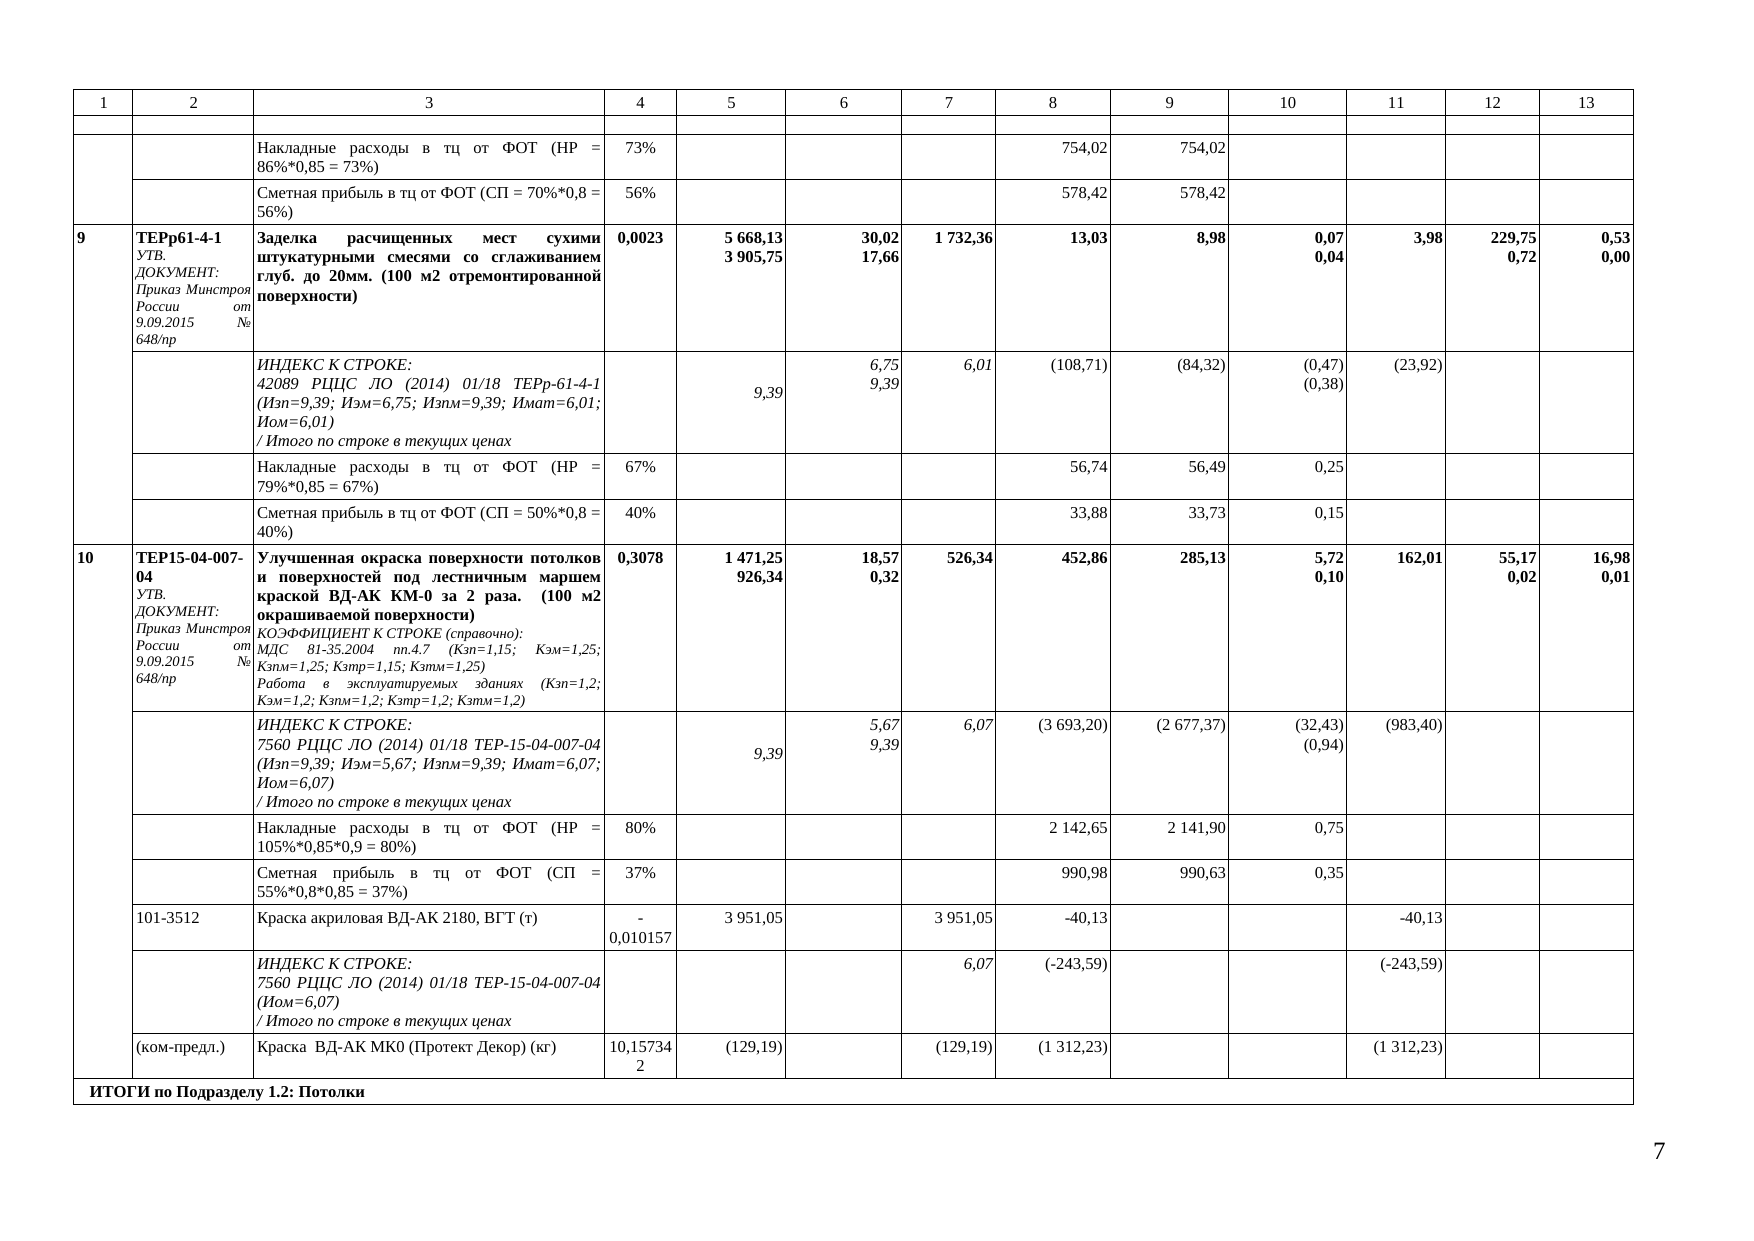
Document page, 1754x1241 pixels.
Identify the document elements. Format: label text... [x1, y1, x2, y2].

table_cell 18,57 0,32 [786, 545, 901, 711]
table_cell [1229, 135, 1346, 179]
table_cell 0,3078 [605, 545, 676, 711]
table_cell 1 471,25 926,34 [677, 545, 785, 711]
table_cell [133, 352, 253, 453]
table_cell [786, 116, 901, 133]
table_cell 578,42 [1111, 180, 1228, 224]
table_cell [786, 1034, 901, 1078]
table_cell 0,35 [1229, 860, 1346, 904]
table_cell [133, 135, 253, 179]
table_cell 0,0023 [605, 225, 676, 351]
table_cell 6,01 [902, 352, 995, 453]
table_cell 0,25 [1229, 454, 1346, 498]
table_cell [1540, 500, 1633, 544]
table_header 5 [677, 90, 785, 115]
table_cell [74, 1033, 132, 1078]
table_cell 6,07 [902, 712, 995, 814]
table_header 4 [605, 90, 676, 115]
table_header 13 [1540, 90, 1633, 115]
table_cell 0,15 [1229, 500, 1346, 544]
table_cell ТЕРр61-4-1 УТВ. ДОКУМЕНТ: Приказ Минстроя России от 9.09.2015 № 648/пр [133, 225, 253, 351]
table_cell 754,02 [1111, 135, 1228, 179]
table_cell ИНДЕКС К СТРОКЕ: 7560 РЦЦС ЛО (2014) 01/18 ТЕР-15-04-007-04 (Изп=9,39; Иэм=5,67; Изпм=9,39; Имат=6,07; Иом=6,07) / Итого по строке в текущих ценах [254, 712, 604, 814]
table_cell [677, 951, 785, 1033]
table_cell [133, 951, 253, 1033]
table_cell [74, 116, 132, 133]
table_cell [74, 179, 132, 224]
table_cell [1540, 905, 1633, 949]
table_cell 5,67 9,39 [786, 712, 901, 814]
table_header 3 [254, 90, 604, 115]
table_cell 9 [74, 225, 132, 351]
table_cell 56,49 [1111, 454, 1228, 498]
table_cell [1540, 180, 1633, 224]
table_cell [786, 454, 901, 498]
table_cell 2 141,90 [1111, 815, 1228, 859]
table_cell 0,53 0,00 [1540, 225, 1633, 351]
table_cell -40,13 [996, 905, 1110, 949]
table_cell ИНДЕКС К СТРОКЕ: 42089 РЦЦС ЛО (2014) 01/18 ТЕРр-61-4-1 (Изп=9,39; Иэм=6,75; Изпм=9,39; Имат=6,01; Иом=6,01) / Итого по строке в текущих ценах [254, 352, 604, 453]
table_cell 990,63 [1111, 860, 1228, 904]
table_cell [133, 116, 253, 133]
table_cell [1111, 116, 1228, 133]
table_cell [74, 950, 132, 1033]
table_cell 8,98 [1111, 225, 1228, 351]
table_cell [677, 860, 785, 904]
table_cell [1446, 352, 1539, 453]
table_cell 10 [74, 545, 132, 711]
table_cell (84,32) [1111, 352, 1228, 453]
table_cell [902, 135, 995, 179]
table_header 8 [996, 90, 1110, 115]
table_cell Сметная прибыль в тц от ФОТ (СП = 70%*0,8 = 56%) [254, 180, 604, 224]
table_cell (1 312,23) [1347, 1034, 1445, 1078]
table_cell 5,72 0,10 [1229, 545, 1346, 711]
table_cell 6,75 9,39 [786, 352, 901, 453]
table_cell 5 668,13 3 905,75 [677, 225, 785, 351]
table_cell (3 693,20) [996, 712, 1110, 814]
table_cell ТЕР15-04-007-04 УТВ. ДОКУМЕНТ: Приказ Минстроя России от 9.09.2015 № 648/пр [133, 545, 253, 711]
table_cell Краска ВД-АК МК0 (Протект Декор) (кг) [254, 1034, 604, 1078]
table_cell [677, 500, 785, 544]
table_cell 754,02 [996, 135, 1110, 179]
table_header 9 [1111, 90, 1228, 115]
table_cell 101-3512 [133, 905, 253, 949]
table_cell Улучшенная окраска поверхности потолков и поверхностей под лестничным маршем краской ВД-АК КМ-0 за 2 раза. (100 м2 окрашиваемой поверхности) КОЭФФИЦИЕНТ К СТРОКЕ (справочно): МДС 81-35.2004 пп.4.7 (Кзп=1,15; Кэм=1,25; Кзпм=1,25; Кзтр=1,15; Кзтм=1,25) Работа в эксплуатируемых зданиях (Кзп=1,2; Кэм=1,2; Кзпм=1,2; Кзтр=1,2; Кзтм=1,2) [254, 545, 604, 711]
table_cell [1540, 116, 1633, 133]
table_cell Сметная прибыль в тц от ФОТ (СП = 55%*0,8*0,85 = 37%) [254, 860, 604, 904]
table_cell [902, 815, 995, 859]
table_cell (129,19) [902, 1034, 995, 1078]
table_cell [786, 500, 901, 544]
table_cell (108,71) [996, 352, 1110, 453]
table_cell [786, 815, 901, 859]
table_cell [1446, 860, 1539, 904]
table_cell (-243,59) [1347, 951, 1445, 1033]
table_cell [1347, 116, 1445, 133]
table_header 1 [74, 90, 132, 115]
table_header 6 [786, 90, 901, 115]
table_cell [133, 712, 253, 814]
table_cell [1229, 905, 1346, 949]
table_cell [1540, 860, 1633, 904]
table_cell [1347, 815, 1445, 859]
table_cell 73% [605, 135, 676, 179]
table_cell 285,13 [1111, 545, 1228, 711]
table_cell 1 732,36 [902, 225, 995, 351]
table_cell [677, 454, 785, 498]
table_cell 16,98 0,01 [1540, 545, 1633, 711]
table_cell Сметная прибыль в тц от ФОТ (СП = 50%*0,8 = 40%) [254, 500, 604, 544]
table_header 11 [1347, 90, 1445, 115]
table_cell [1540, 712, 1633, 814]
table_cell [786, 135, 901, 179]
table_cell [1111, 1034, 1228, 1078]
table_cell [1347, 860, 1445, 904]
table_cell [786, 951, 901, 1033]
table_cell 526,34 [902, 545, 995, 711]
table_cell 452,86 [996, 545, 1110, 711]
table_cell [1446, 454, 1539, 498]
table_cell [902, 116, 995, 133]
table_cell [74, 453, 132, 498]
table_cell 2 142,65 [996, 815, 1110, 859]
table_cell 3 951,05 [902, 905, 995, 949]
table_cell 9,39 [677, 712, 785, 814]
table_cell [1540, 352, 1633, 453]
table_cell Накладные расходы в тц от ФОТ (НР = 79%*0,85 = 67%) [254, 454, 604, 498]
table_cell [74, 499, 132, 544]
table_cell ИТОГИ по Подразделу 1.2: Потолки [74, 1079, 1633, 1104]
table_cell [254, 116, 604, 133]
table_cell [1229, 1034, 1346, 1078]
table_cell (32,43) (0,94) [1229, 712, 1346, 814]
table_cell 0,75 [1229, 815, 1346, 859]
table_cell ИНДЕКС К СТРОКЕ: 7560 РЦЦС ЛО (2014) 01/18 ТЕР-15-04-007-04 (Иом=6,07) / Итого по строке в текущих ценах [254, 951, 604, 1033]
table_cell [902, 454, 995, 498]
table_cell [1540, 815, 1633, 859]
table_cell [1347, 180, 1445, 224]
table_cell [605, 116, 676, 133]
table_cell [996, 116, 1110, 133]
table_cell 10,157342 [605, 1034, 676, 1078]
table_cell 0,07 0,04 [1229, 225, 1346, 351]
table_cell [1540, 1034, 1633, 1078]
table_cell [133, 860, 253, 904]
table_cell (2 677,37) [1111, 712, 1228, 814]
table_cell [1347, 135, 1445, 179]
table_cell [1446, 135, 1539, 179]
table_cell [1446, 905, 1539, 949]
table_cell 37% [605, 860, 676, 904]
table_cell (0,47) (0,38) [1229, 352, 1346, 453]
table_cell (129,19) [677, 1034, 785, 1078]
table_cell [1540, 454, 1633, 498]
table_cell [74, 135, 132, 179]
table_cell 162,01 [1347, 545, 1445, 711]
table_cell -40,13 [1347, 905, 1445, 949]
table_cell [902, 500, 995, 544]
table_cell [1540, 951, 1633, 1033]
table_cell 67% [605, 454, 676, 498]
table_header 7 [902, 90, 995, 115]
table_header 2 [133, 90, 253, 115]
table_cell [677, 116, 785, 133]
table_cell Накладные расходы в тц от ФОТ (НР = 105%*0,85*0,9 = 80%) [254, 815, 604, 859]
table_cell 40% [605, 500, 676, 544]
table_cell [74, 904, 132, 949]
table_cell [1446, 180, 1539, 224]
table_cell (ком-предл.) [133, 1034, 253, 1078]
table_cell (983,40) [1347, 712, 1445, 814]
table_cell [133, 454, 253, 498]
table_cell [133, 180, 253, 224]
table_cell [1446, 500, 1539, 544]
table_cell 56,74 [996, 454, 1110, 498]
table_cell [902, 180, 995, 224]
table_cell Краска акриловая ВД-АК 2180, ВГТ (т) [254, 905, 604, 949]
table_cell (-243,59) [996, 951, 1110, 1033]
table_cell 990,98 [996, 860, 1110, 904]
table_cell [1347, 500, 1445, 544]
table_cell [1111, 905, 1228, 949]
table_cell [605, 352, 676, 453]
table_cell [1229, 180, 1346, 224]
table_cell [1446, 951, 1539, 1033]
table_cell (1 312,23) [996, 1034, 1110, 1078]
table_cell [74, 351, 132, 453]
table_cell [677, 135, 785, 179]
table_cell [1446, 116, 1539, 133]
table_cell 9,39 [677, 352, 785, 453]
table_cell [74, 814, 132, 859]
table_cell [74, 711, 132, 814]
table_cell [133, 500, 253, 544]
table_cell 33,73 [1111, 500, 1228, 544]
table_cell 3,98 [1347, 225, 1445, 351]
table_cell 229,75 0,72 [1446, 225, 1539, 351]
table_cell 80% [605, 815, 676, 859]
table_cell -0,010157 [605, 905, 676, 949]
table_cell Накладные расходы в тц от ФОТ (НР = 86%*0,85 = 73%) [254, 135, 604, 179]
table_cell (23,92) [1347, 352, 1445, 453]
table_header 10 [1229, 90, 1346, 115]
table_cell Заделка расчищенных мест сухими штукатурными смесями со сглаживанием глуб. до 20мм. (100 м2 отремонтированной поверхности) [254, 225, 604, 351]
table_cell [1446, 712, 1539, 814]
table_cell [1229, 951, 1346, 1033]
table_cell 33,88 [996, 500, 1110, 544]
table_cell [74, 859, 132, 904]
table_cell [1229, 116, 1346, 133]
table_cell 3 951,05 [677, 905, 785, 949]
table_cell [786, 905, 901, 949]
table_cell 55,17 0,02 [1446, 545, 1539, 711]
table_cell [1446, 815, 1539, 859]
table_cell [786, 860, 901, 904]
table_cell 30,02 17,66 [786, 225, 901, 351]
table_cell [1111, 951, 1228, 1033]
table_cell [786, 180, 901, 224]
table_cell [605, 951, 676, 1033]
table_cell 6,07 [902, 951, 995, 1033]
table_cell [605, 712, 676, 814]
table_cell [902, 860, 995, 904]
table_cell [1347, 454, 1445, 498]
table_cell 578,42 [996, 180, 1110, 224]
table_header 12 [1446, 90, 1539, 115]
table_cell 13,03 [996, 225, 1110, 351]
table_cell [1540, 135, 1633, 179]
table_cell 56% [605, 180, 676, 224]
table_cell [677, 180, 785, 224]
table_cell [1446, 1034, 1539, 1078]
table_cell [133, 815, 253, 859]
table_cell [677, 815, 785, 859]
